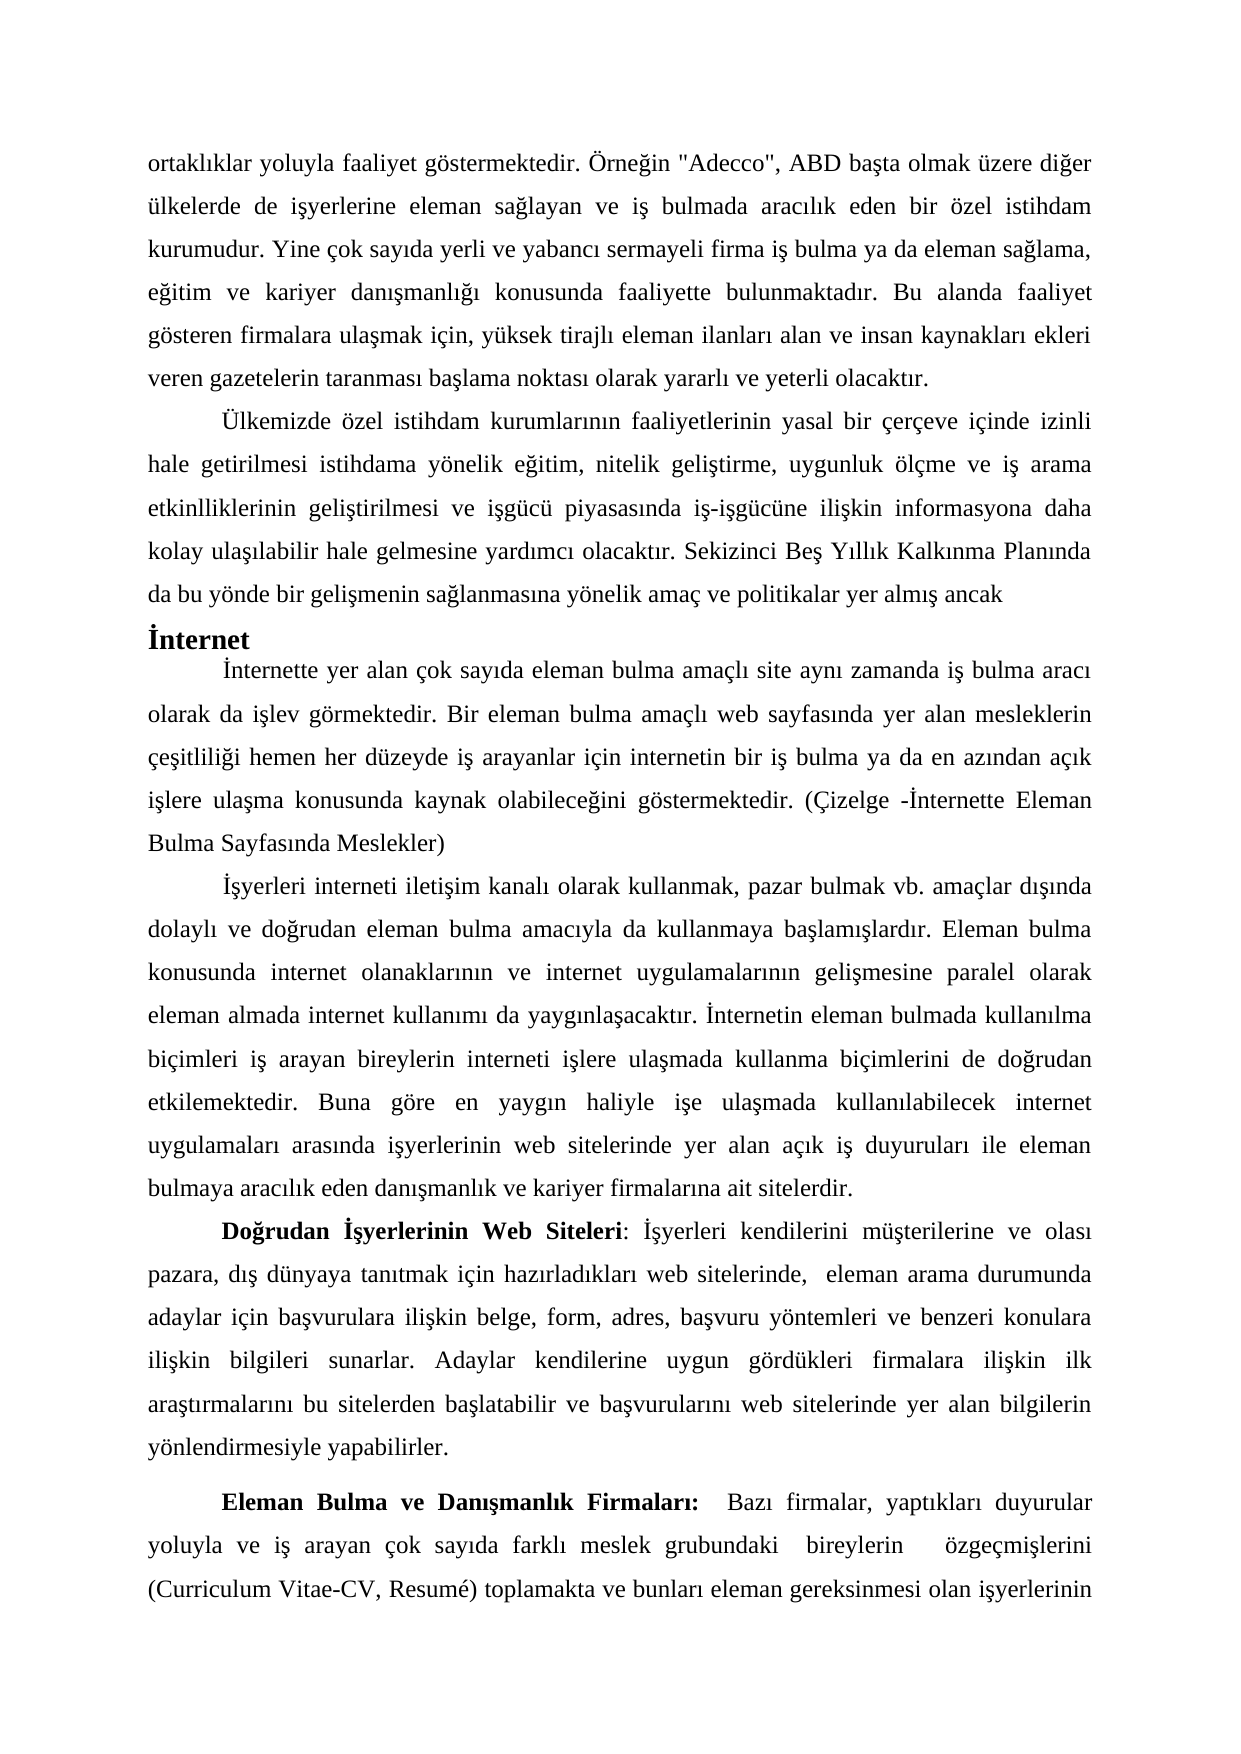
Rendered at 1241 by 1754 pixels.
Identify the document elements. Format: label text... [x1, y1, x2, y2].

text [148, 1487, 1093, 1602]
text İnternette yer alan çok sayıda eleman bulma amaçlı site aynı zamanda iş bulma aracı olarak da işlev görmektedir. Bir eleman bulma amaçlı web sayfasında yer alan mesleklerin çeşitliliği hemen her düzeyde iş arayanlar için internetin bir iş bulma ya da en azından açık işlere ulaşma konusunda kaynak olabileceğini göstermektedir. (Çizelge -İnternette Eleman Bulma Sayfasında Meslekler) [148, 656, 1093, 857]
subtitle İnternet [148, 622, 1093, 656]
text Ülkemizde özel istihdam kurumlarının faaliyetlerinin yasal bir çerçeve içinde izinli hale getirilmesi istihdama yönelik eğitim, nitelik geliştirme, uygunluk ölçme ve iş arama etkinlliklerinin geliştirilmesi ve işgücü piyasasında iş-işgücüne ilişkin informasyona daha kolay ulaşılabilir hale gelmesine yardımcı olacaktır. Sekizinci Beş Yıllık Kalkınma Planında da bu yönde bir gelişmenin sağlanmasına yönelik amaç ve politikalar yer almış ancak [148, 406, 1093, 608]
text Doğrudan İşyerlerinin Web Siteleri: İşyerleri kendilerini müşterilerine ve olası pazara, dış dünyaya tanıtmak için hazırladıkları web sitelerinde, eleman arama durumunda adaylar için başvurulara ilişkin belge, form, adres, başvuru yöntemleri ve benzeri konulara ilişkin bilgileri sunarlar. Adaylar kendilerine uygun gördükleri firmalara ilişkin ilk araştırmalarını bu sitelerden başlatabilir ve başvurularını web sitelerinde yer alan bilgilerin yönlendirmesiyle yapabilirler. [148, 1216, 1093, 1461]
text İşyerleri interneti iletişim kanalı olarak kullanmak, pazar bulmak vb. amaçlar dışında dolaylı ve doğrudan eleman bulma amacıyla da kullanmaya başlamışlardır. Eleman bulma konusunda internet olanaklarının ve internet uygulamalarının gelişmesine paralel olarak eleman almada internet kullanımı da yaygınlaşacaktır. İnternetin eleman bulmada kullanılma biçimleri iş arayan bireylerin interneti işlere ulaşmada kullanma biçimlerini de doğrudan etkilemektedir. Buna göre en yaygın haliyle işe ulaşmada kullanılabilecek internet uygulamaları arasında işyerlerinin web sitelerinde yer alan açık iş duyuruları ile eleman bulmaya aracılık eden danışmanlık ve kariyer firmalarına ait sitelerdir. [148, 871, 1093, 1202]
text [148, 148, 1093, 392]
